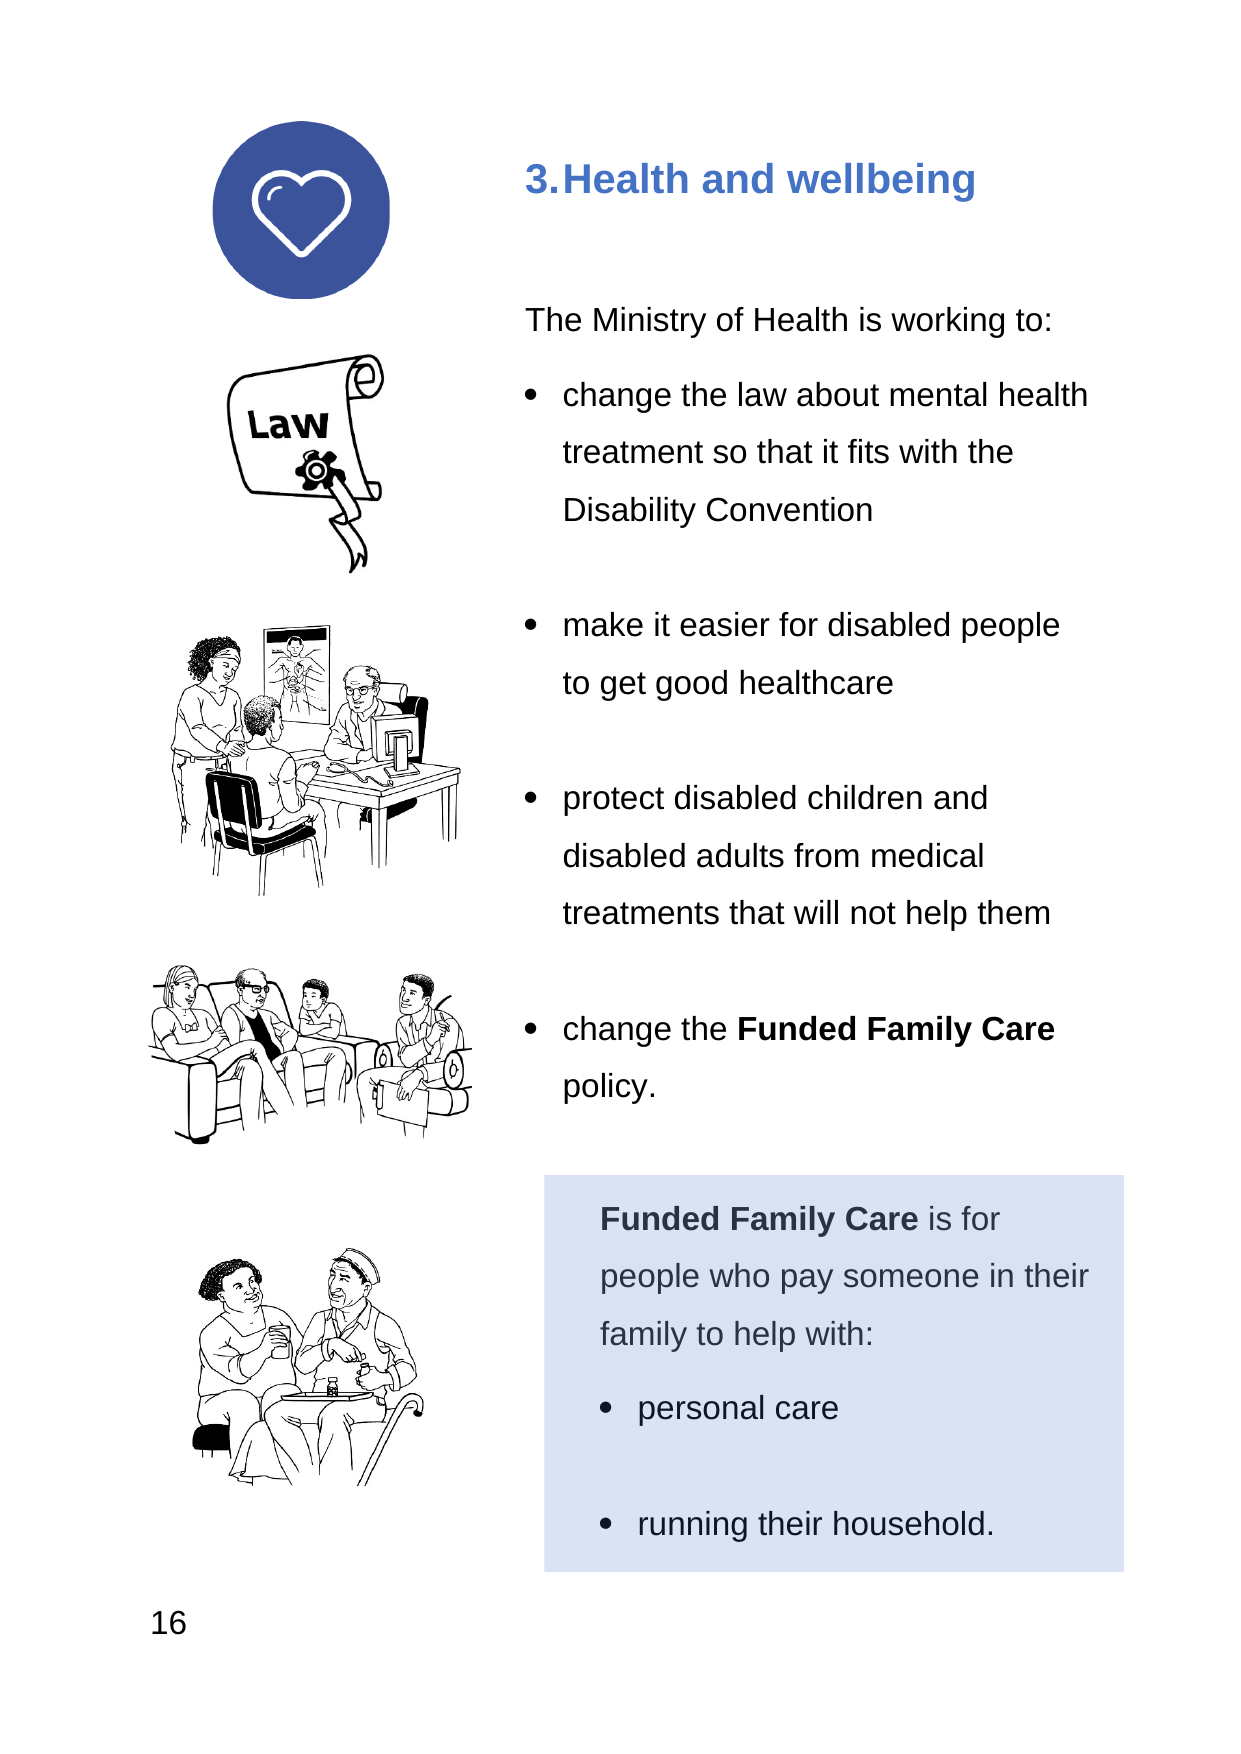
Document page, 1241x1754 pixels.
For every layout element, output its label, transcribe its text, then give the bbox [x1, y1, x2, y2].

picture [145, 964, 474, 1148]
list protect disabled children and disabled adults from medical treatments that will not help them [525, 778, 1090, 932]
subtitle Health and wellbeing [525, 154, 1090, 202]
picture [190, 1247, 425, 1488]
picture [169, 623, 463, 898]
list make it easier for disabled people to get good healthcare [525, 605, 1090, 701]
list change the law about mental health treatment so that it fits with the Disability Convention [525, 374, 1090, 528]
picture [212, 121, 390, 299]
picture [225, 353, 386, 574]
text The Ministry of Health is working to: [525, 300, 1090, 339]
list change the Funded Family Care policy. [525, 1008, 1090, 1105]
